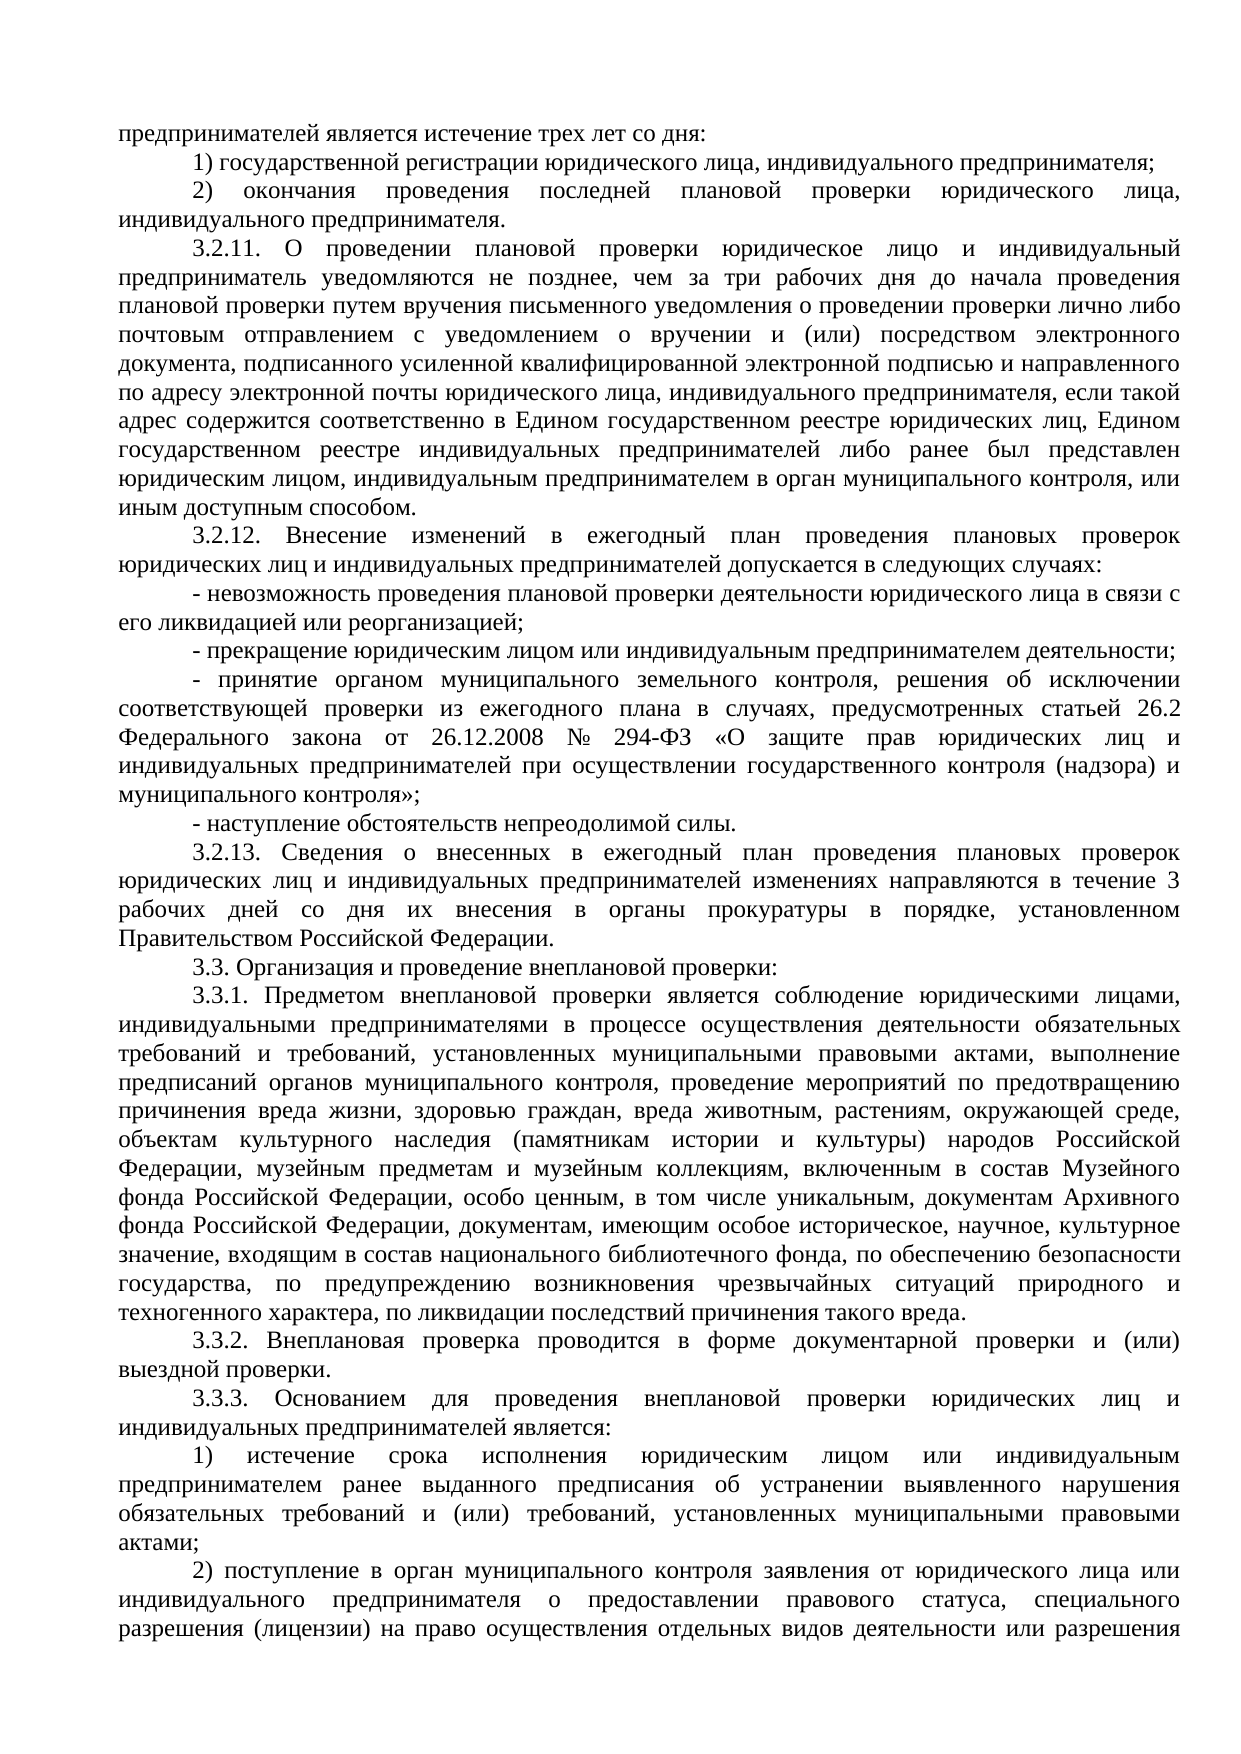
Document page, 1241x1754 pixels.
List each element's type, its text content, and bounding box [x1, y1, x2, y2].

text - невозможность проведения плановой проверки деятельности юридического лица в связи с его ликвидацией или реорганизацией; [118, 578, 1181, 636]
text 3.3.3. Основанием для проведения внеплановой проверки юридических лиц и индивидуальных предпринимателей является: [118, 1383, 1181, 1441]
text 3.2.13. Сведения о внесенных в ежегодный план проведения плановых проверок юридических лиц и индивидуальных предпринимателей изменениях направляются в течение 3 рабочих дней со дня их внесения в органы прокуратуры в порядке, установленном Правительством Российской Федерации. [118, 837, 1181, 952]
text 2) окончания проведения последней плановой проверки юридического лица, индивидуального предпринимателя. [118, 176, 1181, 233]
text 3.3.1. Предметом внеплановой проверки является соблюдение юридическими лицами, индивидуальными предпринимателями в процессе осуществления деятельности обязательных требований и требований, установленных муниципальными правовыми актами, выполнение предписаний органов муниципального контроля, проведение мероприятий по предотвращению причинения вреда жизни, здоровью граждан, вреда животным, растениям, окружающей среде, объектам культурного наследия (памятникам истории и культуры) народов Российской Федерации, музейным предметам и музейным коллекциям, включенным в состав Музейного фонда Российской Федерации, особо ценным, в том числе уникальным, документам Архивного фонда Российской Федерации, документам, имеющим особое историческое, научное, культурное значение, входящим в состав национального библиотечного фонда, по обеспечению безопасности государства, по предупреждению возникновения чрезвычайных ситуаций природного и техногенного характера, по ликвидации последствий причинения такого вреда. [118, 981, 1181, 1326]
text - наступление обстоятельств непреодолимой силы. [118, 808, 1181, 837]
text - прекращение юридическим лицом или индивидуальным предпринимателем деятельности; [118, 636, 1181, 664]
text 3.2.12. Внесение изменений в ежегодный план проведения плановых проверок юридических лиц и индивидуальных предпринимателей допускается в следующих случаях: [118, 521, 1181, 578]
text 3.3. Организация и проведение внеплановой проверки: [118, 952, 1181, 981]
text 3.3.2. Внеплановая проверка проводится в форме документарной проверки и (или) выездной проверки. [118, 1326, 1181, 1383]
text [118, 118, 1181, 147]
text 1) истечение срока исполнения юридическим лицом или индивидуальным предпринимателем ранее выданного предписания об устранении выявленного нарушения обязательных требований и (или) требований, установленных муниципальными правовыми актами; [118, 1441, 1181, 1556]
text - принятие органом муниципального земельного контроля, решения об исключении соответствующей проверки из ежегодного плана в случаях, предусмотренных статьей 26.2 Федерального закона от 26.12.2008 № 294-ФЗ «О защите прав юридических лиц и индивидуальных предпринимателей при осуществлении государственного контроля (надзора) и муниципального контроля»; [118, 664, 1181, 808]
text 3.2.11. О проведении плановой проверки юридическое лицо и индивидуальный предприниматель уведомляются не позднее, чем за три рабочих дня до начала проведения плановой проверки путем вручения письменного уведомления о проведении проверки лично либо почтовым отправлением с уведомлением о вручении и (или) посредством электронного документа, подписанного усиленной квалифицированной электронной подписью и направленного по адресу электронной почты юридического лица, индивидуального предпринимателя, если такой адрес содержится соответственно в Едином государственном реестре юридических лиц, Едином государственном реестре индивидуальных предпринимателей либо ранее был представлен юридическим лицом, индивидуальным предпринимателем в орган муниципального контроля, или иным доступным способом. [118, 233, 1181, 521]
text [118, 1556, 1181, 1642]
text 1) государственной регистрации юридического лица, индивидуального предпринимателя; [118, 147, 1181, 176]
